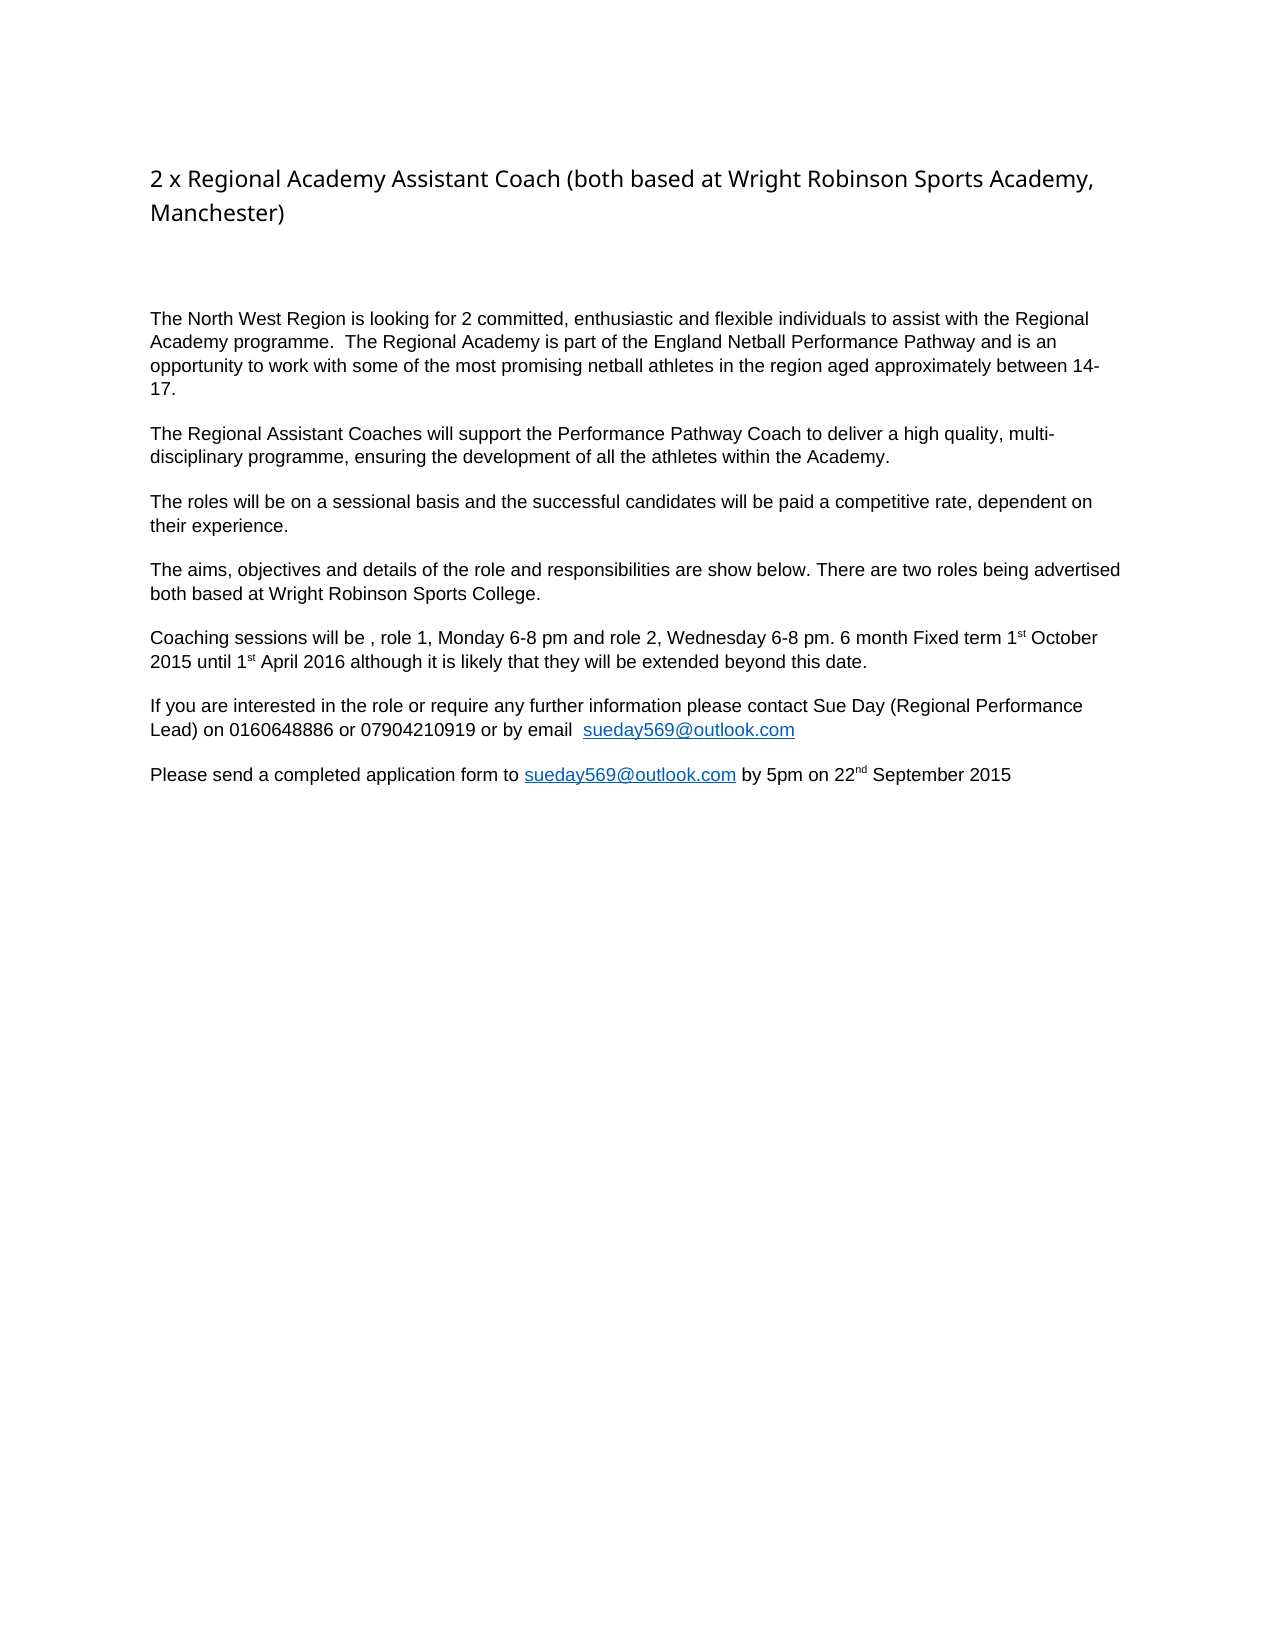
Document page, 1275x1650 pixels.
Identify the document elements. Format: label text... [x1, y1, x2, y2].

text The aims, objectives and details of the role and responsibilities are show below. There are two roles being advertised both based at Wright Robinson Sports College. [150, 559, 1125, 604]
text Please send a completed application form to sueday569@outlook.com by 5pm on 22nd September 2015 [150, 763, 1125, 785]
text Coaching sessions will be , role 1, Monday 6-8 pm and role 2, Wednesday 6-8 pm. 6 month Fixed term 1st October 2015 until 1st April 2016 although it is likely that they will be extended beyond this date. [150, 627, 1125, 672]
text The roles will be on a sessional basis and the successful candidates will be paid a competitive rate, dependent on their experience. [150, 491, 1125, 536]
text The North West Region is looking for 2 committed, enthusiastic and flexible individuals to assist with the Regional Academy programme. The Regional Academy is part of the England Netball Performance Pathway and is an opportunity to work with some of the most promising netball athletes in the region aged approximately between 14-17. [150, 307, 1125, 400]
text If you are interested in the role or require any further information please contact Sue Day (Regional Performance Lead) on 0160648886 or 07904210919 or by email sueday569@outlook.com [150, 695, 1125, 740]
text The Regional Assistant Coaches will support the Performance Pathway Coach to deliver a high quality, multi-disciplinary programme, ensuring the development of all the athletes within the Academy. [150, 423, 1125, 468]
text 2 x Regional Academy Assistant Coach (both based at Wright Robinson Sports Academy, Manchester) [150, 162, 1125, 228]
